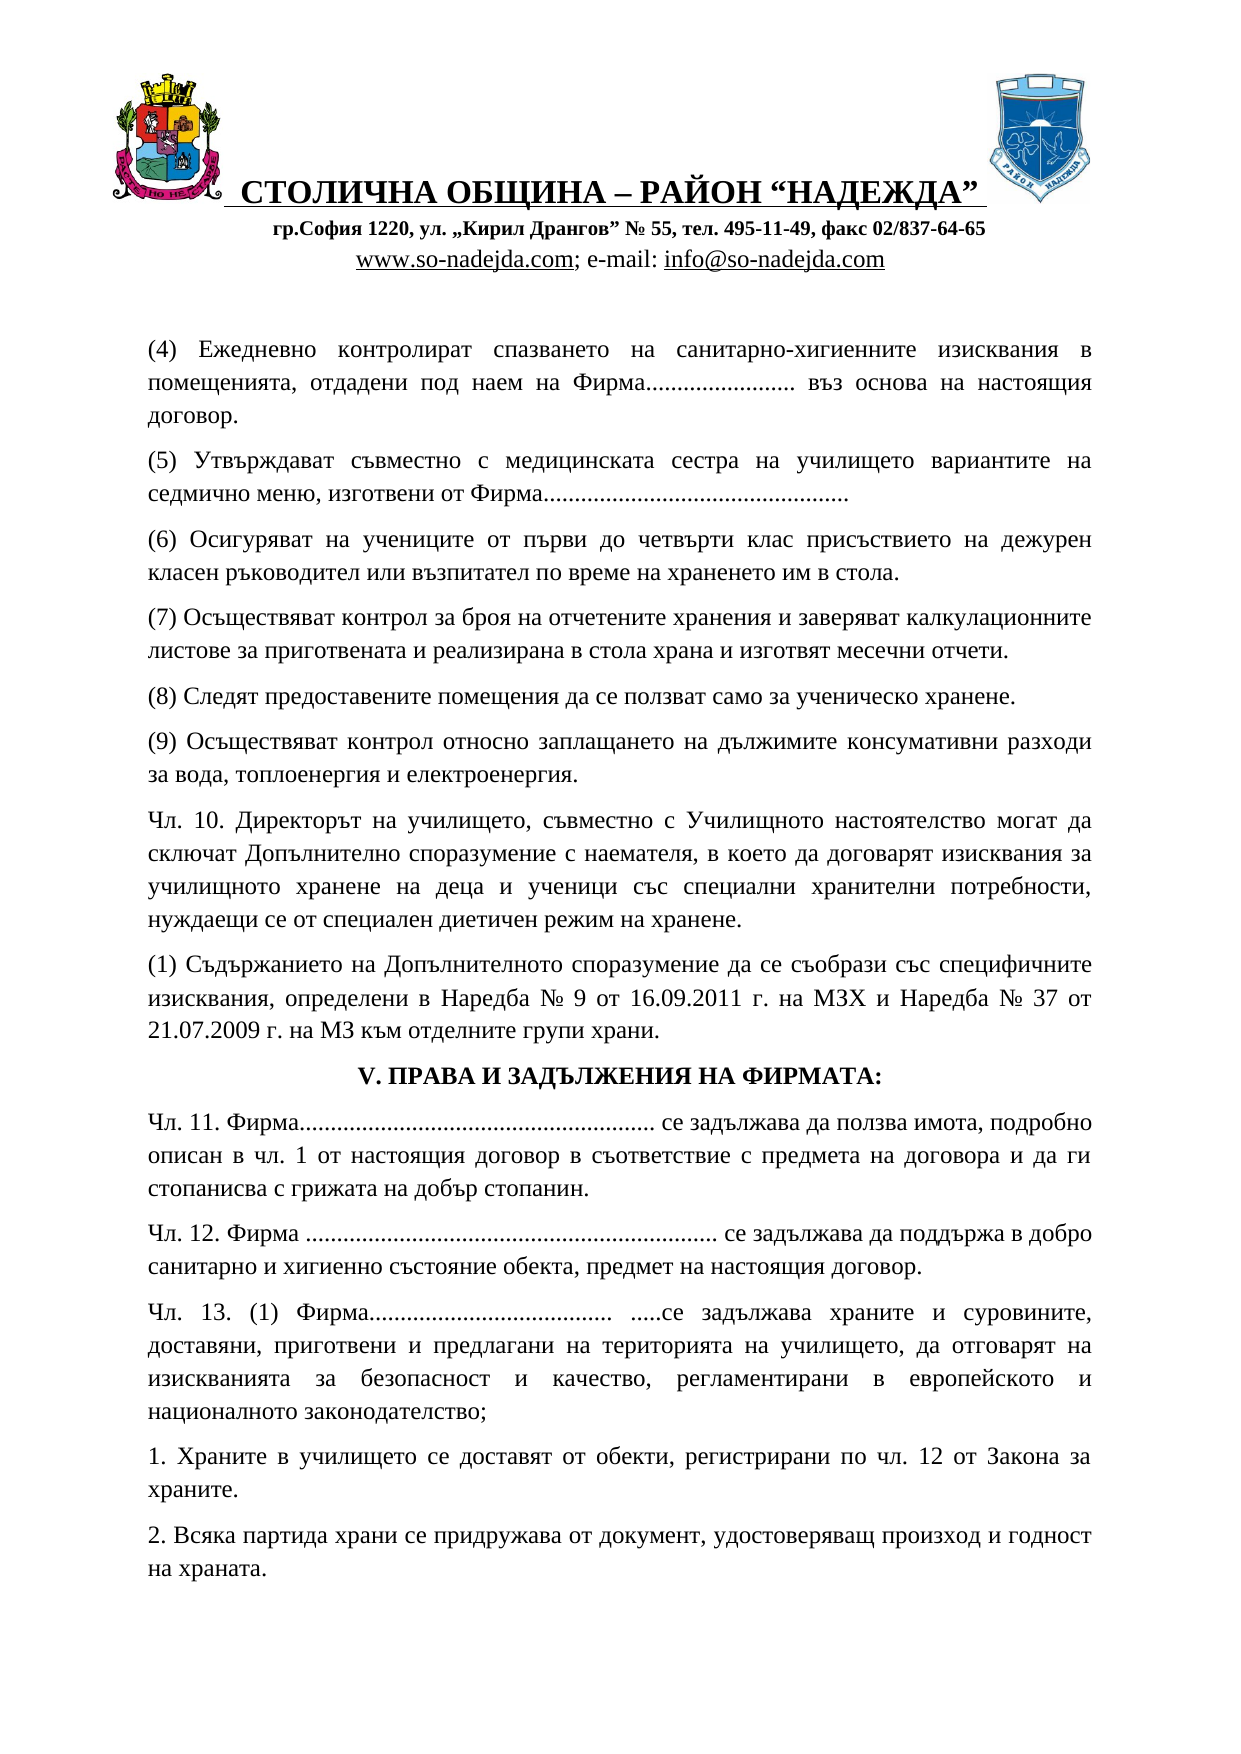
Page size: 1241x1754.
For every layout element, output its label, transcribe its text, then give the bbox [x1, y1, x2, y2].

text (1) Съдържанието на Допълнителното споразумение да се съобрази със специфичните изисквания, определени в Наредба № 9 от 16.09.2011 г. на МЗХ и Наредба № 37 от 21.07.2009 г. на МЗ към отделните групи храни. [148, 949, 1093, 1044]
text (4) Ежедневно контролират спазването на санитарно-хигиенните изисквания в помещенията, отдадени под наем на Фирма........................ въз основа на настоящия договор. [148, 334, 1093, 428]
picture [112, 73, 224, 204]
text V. ПРАВА И ЗАДЪЛЖЕНИЯ НА ФИРМАТА: [148, 1061, 1093, 1090]
text (9) Осъществяват контрол относно заплащането на дължимите консумативни разходи за вода, топлоенергия и електроенергия. [148, 726, 1093, 788]
text (5) Утвърждават съвместно с медицинската сестра на училището вариантите на седмично меню, изготвени от Фирма................................................. [148, 445, 1093, 507]
text (6) Осигуряват на учениците от първи до четвърти клас присъствието на дежурен класен ръководител или възпитател по време на храненето им в стола. [148, 524, 1093, 586]
text (8) Следят предоставените помещения да се ползват само за ученическо хранене. [148, 681, 1093, 710]
text Чл. 10. Директорът на училището, съвместно с Училищното настоятелство могат да сключат Допълнително споразумение с наемателя, в което да договарят изисквания за училищното хранене на деца и ученици със специални хранителни потребности, нуждаещи се от специален диетичен режим на хранене. [148, 805, 1093, 933]
text Чл. 12. Фирма .................................................................. се задължава да поддържа в добро санитарно и хигиенно състояние обекта, предмет на настоящия договор. [148, 1218, 1093, 1280]
text Чл. 13. (1) Фирма....................................... .....се задължава храните и суровините, доставяни, приготвени и предлагани на територията на училището, да отговарят на изискванията за безопасност и качество, регламентирани в европейското и националното законодателство; [148, 1297, 1093, 1424]
picture [987, 73, 1091, 204]
text Чл. 11. Фирма......................................................... се задължава да ползва имота, подробно описан в чл. 1 от настоящия договор в съответствие с предмета на договора и да ги стопанисва с грижата на добър стопанин. [148, 1107, 1093, 1201]
text 1. Храните в училището се доставят от обекти, регистрирани по чл. 12 от Закона за храните. [148, 1441, 1093, 1503]
text 2. Всяка партида храни се придружава от документ, удостоверяващ произход и годност на храната. [148, 1520, 1093, 1582]
text (7) Осъществяват контрол за броя на отчетените хранения и заверяват калкулационните листове за приготвената и реализирана в стола храна и изготвят месечни отчети. [148, 602, 1093, 664]
